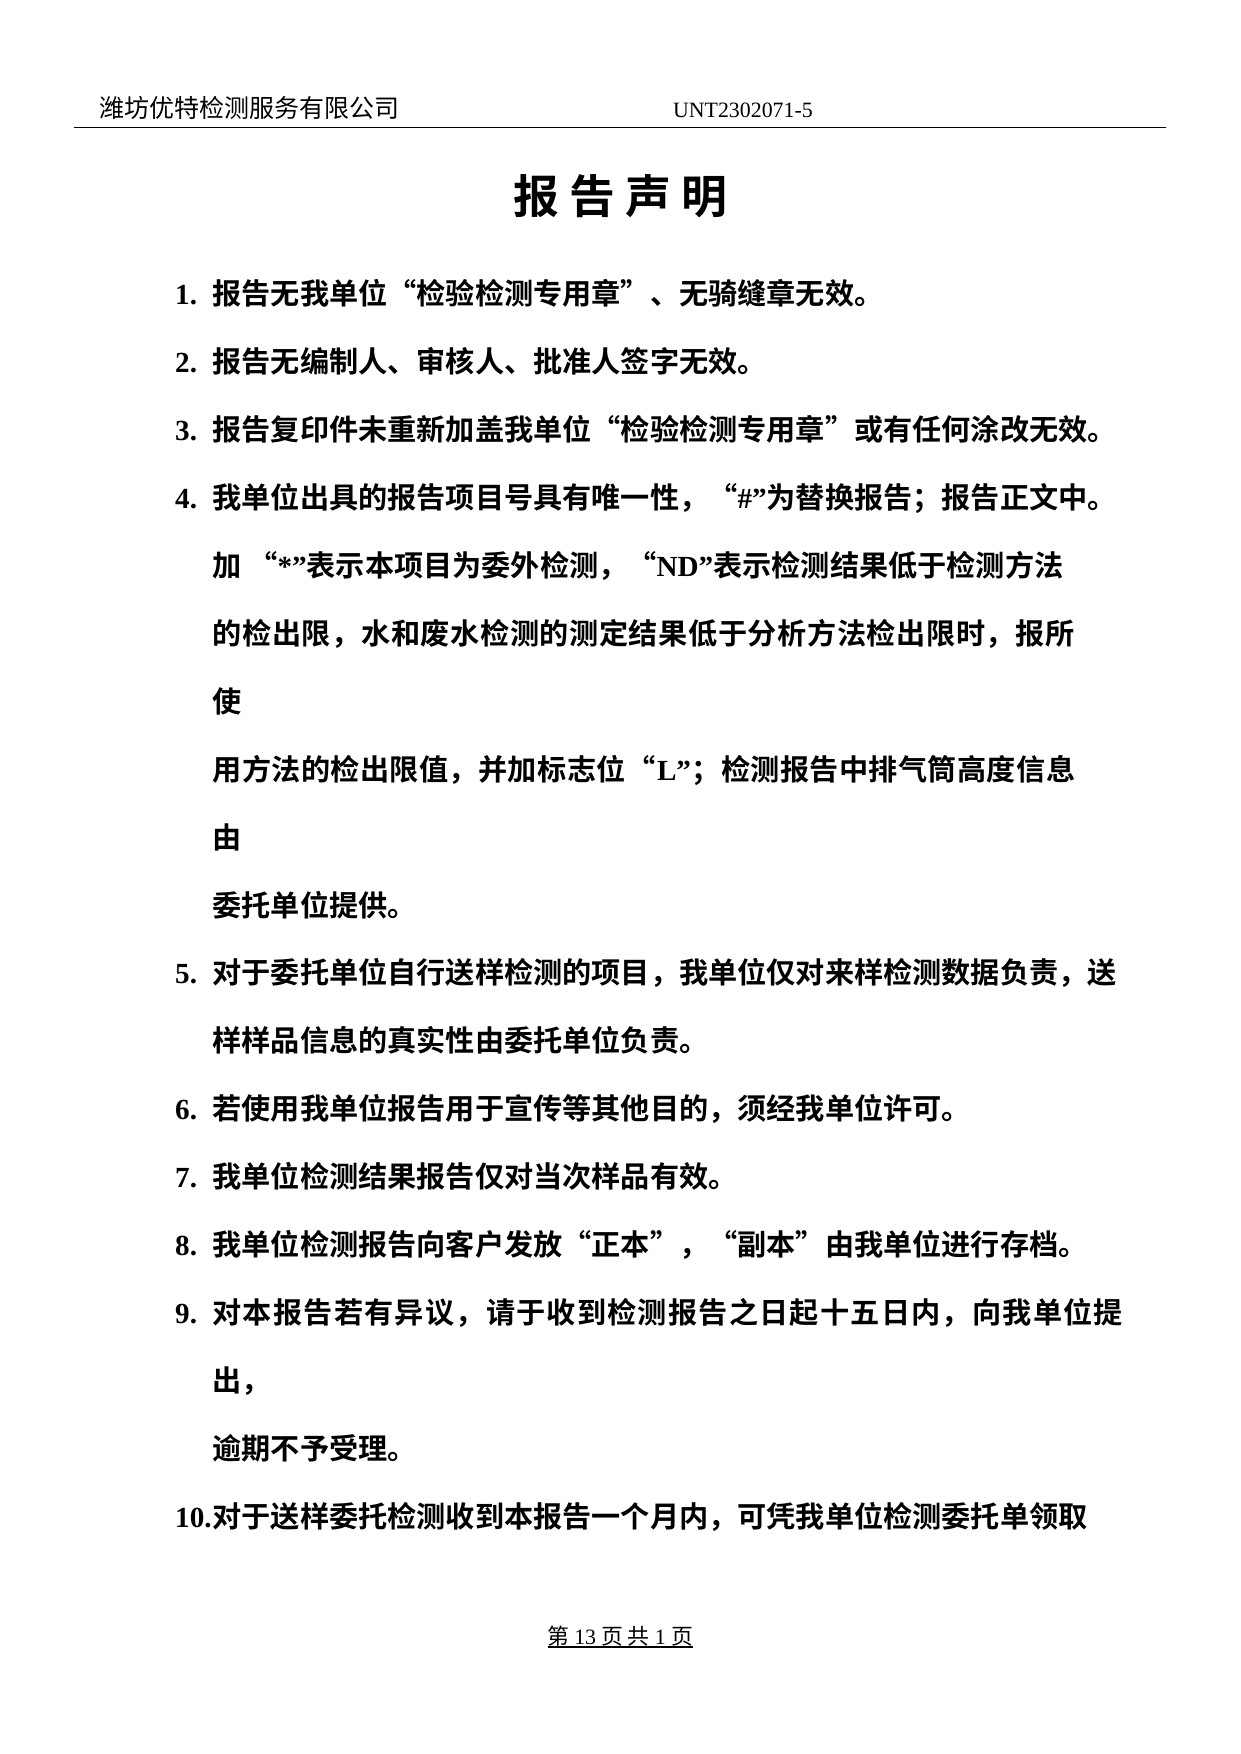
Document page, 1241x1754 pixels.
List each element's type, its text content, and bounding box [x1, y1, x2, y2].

table_cell 加 “*”表示本项目为委外检测，“ND”表示检测结果低于检测方法 [105, 530, 1135, 598]
table_cell 我单位检测报告向客户发放“正本”，“副本”由我单位进行存档。 [105, 1209, 1135, 1277]
table_cell 对本报告若有异议，请于收到检测报告之日起十五日内，向我单位提出， [105, 1277, 1135, 1413]
table_cell 我单位检测结果报告仅对当次样品有效。 [105, 1141, 1135, 1209]
table_cell 报告无编制人、审核人、批准人签字无效。 [105, 326, 1135, 394]
table_cell 报告复印件未重新加盖我单位“检验检测专用章”或有任何涂改无效。 [105, 394, 1135, 462]
table_cell 若使用我单位报告用于宣传等其他目的，须经我单位许可。 [105, 1073, 1135, 1141]
table_cell 用方法的检出限值，并加标志位“L”；检测报告中排气筒高度信息由 [105, 734, 1135, 869]
table_cell 对于委托单位自行送样检测的项目，我单位仅对来样检测数据负责，送 [105, 937, 1135, 1005]
table_cell 逾期不予受理。 [105, 1413, 1135, 1481]
table_cell 我单位出具的报告项目号具有唯一性，“#”为替换报告；报告正文中。 [105, 462, 1135, 530]
table_cell 样样品信息的真实性由委托单位负责。 [105, 1005, 1135, 1073]
table_cell 的检出限，水和废水检测的测定结果低于分析方法检出限时，报所使 [105, 598, 1135, 733]
table_cell 报告无我单位“检验检测专用章”、无骑缝章无效。 [105, 258, 1135, 326]
table_cell 委托单位提供。 [105, 869, 1135, 937]
table_cell 对于送样委托检测收到本报告一个月内，可凭我单位检测委托单领取 [105, 1481, 1135, 1548]
table_header 报 告 声 明 [105, 143, 1135, 258]
